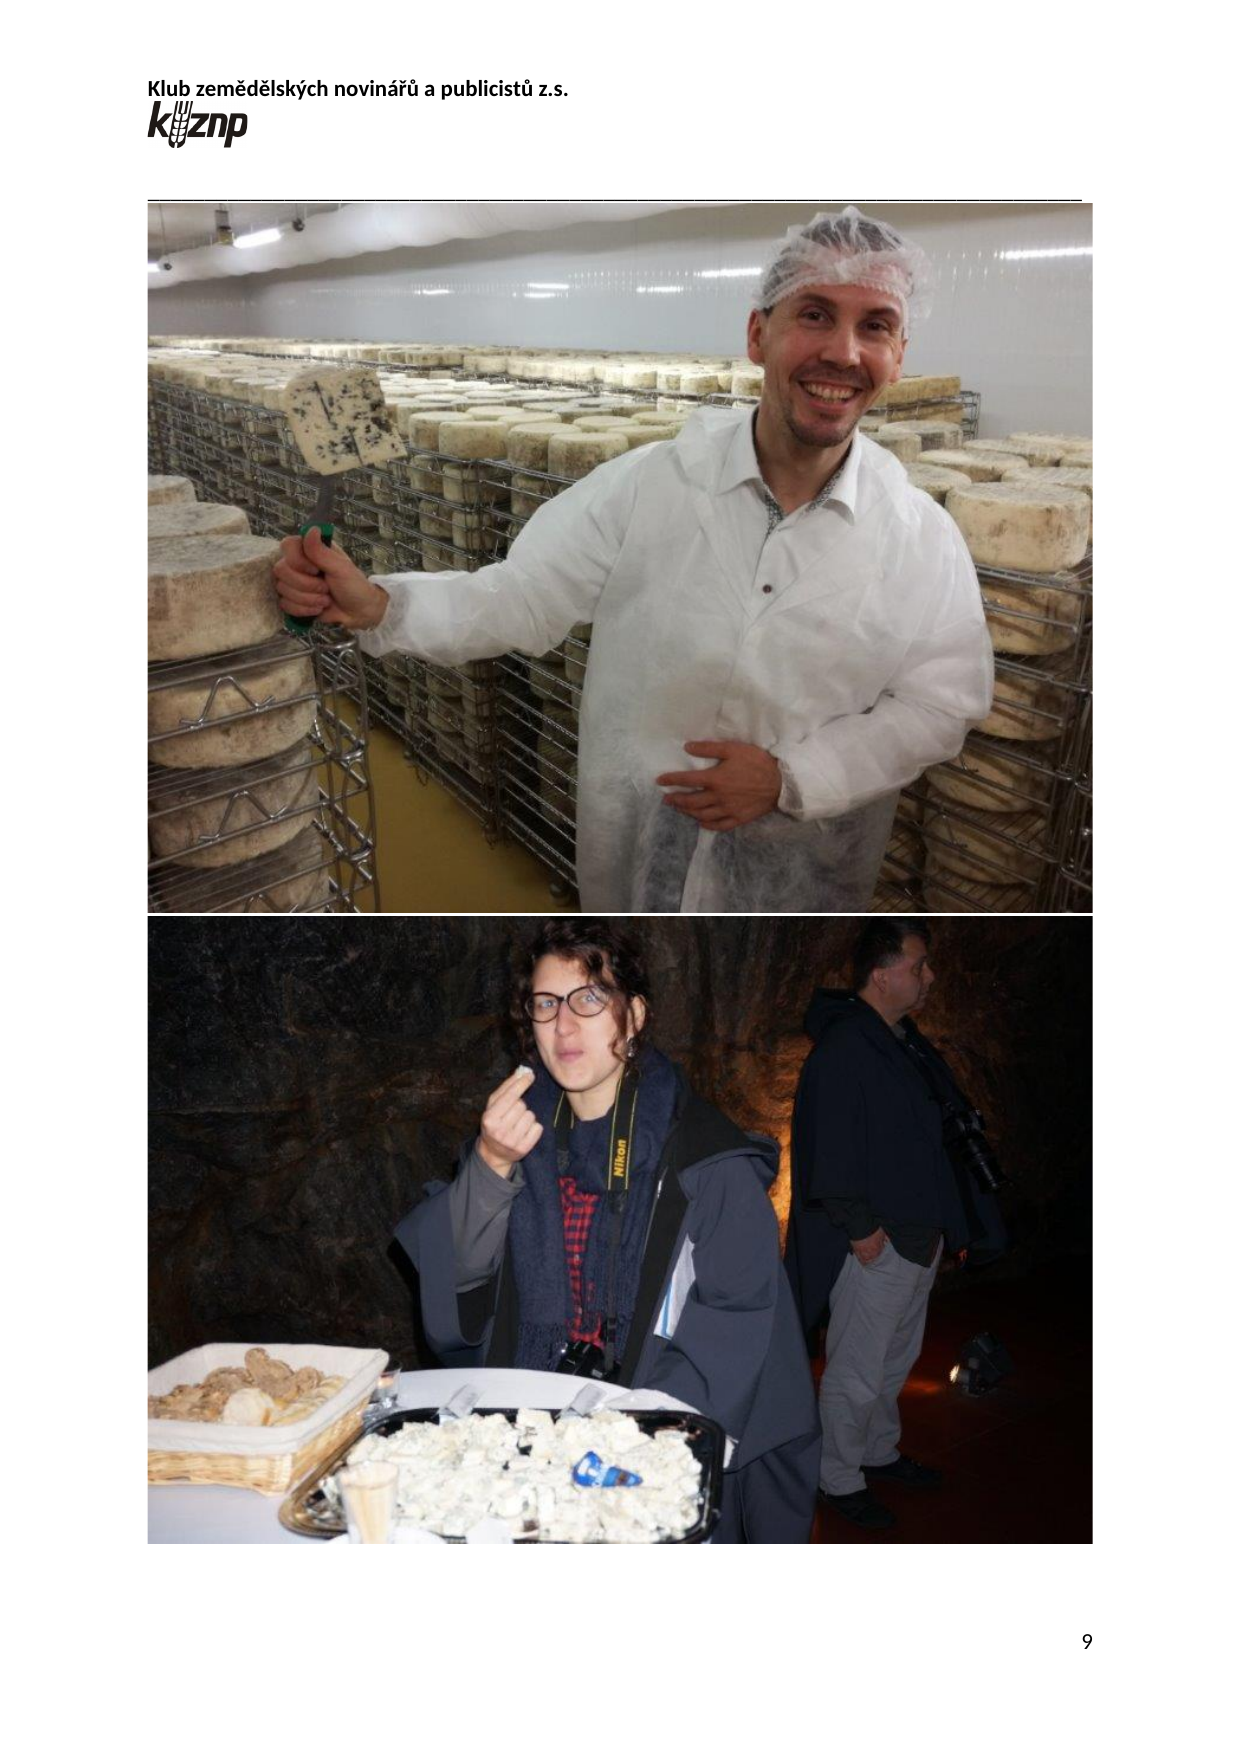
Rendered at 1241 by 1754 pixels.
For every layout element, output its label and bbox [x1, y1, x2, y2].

picture [147, 101, 248, 148]
picture [147, 916, 1093, 1544]
picture [147, 203, 1093, 913]
